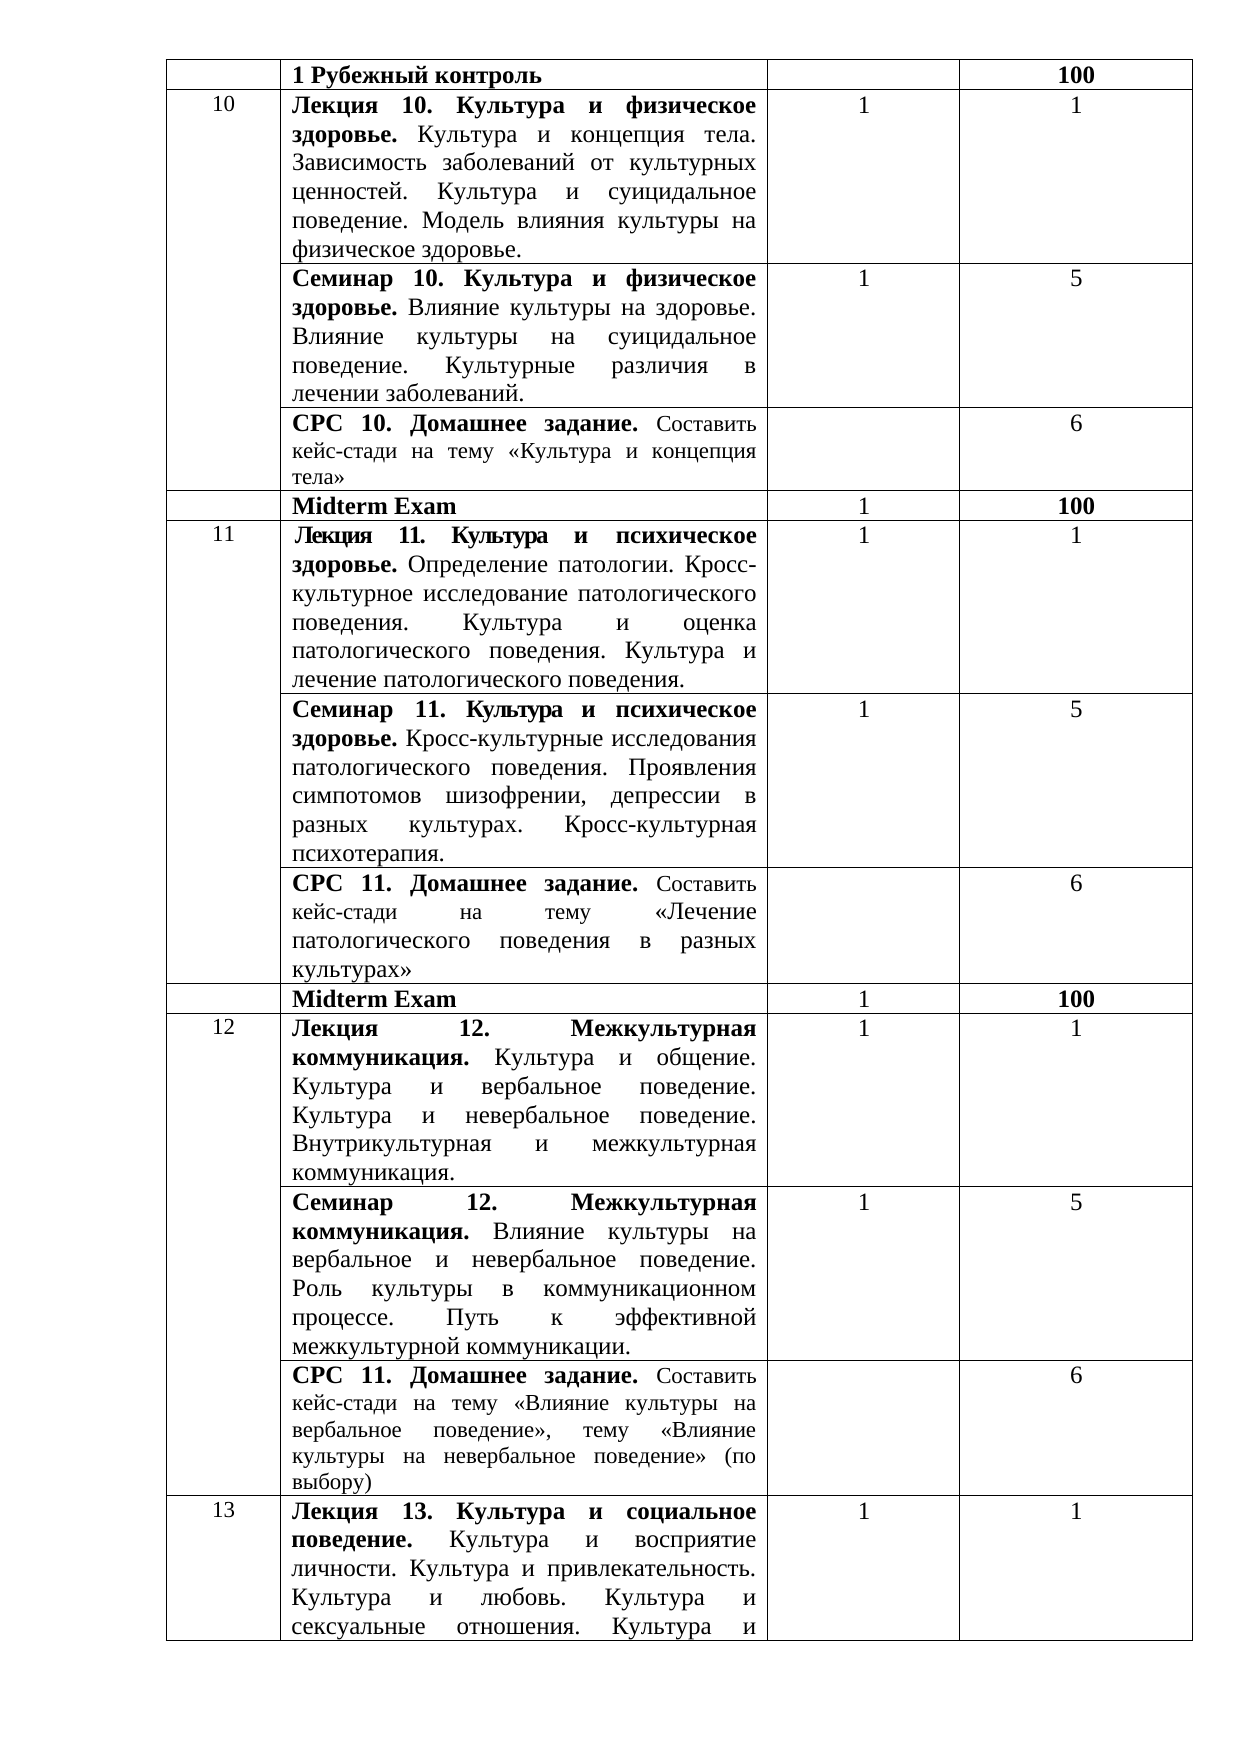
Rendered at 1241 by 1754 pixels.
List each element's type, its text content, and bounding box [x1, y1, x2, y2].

table_cell СРС 11. Домашнее задание. Составить кейс-стади на тему «Влияние культуры на вербальное поведение», тему «Влияние культуры на невербальное поведение» (по выбору) [281, 1361, 767, 1495]
table_cell 1 [960, 521, 1192, 693]
table_cell 13 [167, 1496, 280, 1639]
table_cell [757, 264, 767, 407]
table_cell Лекция 11. Культура и психическое здоровье. Определение патологии. Кросс-культурное исследование патологического поведения. Культура и оценка патологического поведения. Культура и лечение патологического поведения. [281, 521, 767, 693]
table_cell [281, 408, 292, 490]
table_cell 5 [960, 264, 1192, 407]
table_cell 6 [960, 1361, 1192, 1495]
table_cell Midterm Exam [281, 984, 767, 1012]
table_cell 1 [960, 1014, 1192, 1186]
table_cell [167, 984, 280, 1012]
table_cell [167, 60, 280, 89]
table_cell 100 [960, 491, 1192, 519]
table_cell 11 [167, 521, 280, 983]
table_cell 1 [768, 1014, 959, 1186]
table_cell [768, 1361, 959, 1495]
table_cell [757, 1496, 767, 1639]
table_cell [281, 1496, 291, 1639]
table_cell Семинар 12. Межкультурная коммуникация. Влияние культуры на вербальное и невербальное поведение. Роль культуры в коммуникационном процессе. Путь к эффективной межкультурной коммуникации. [281, 1187, 767, 1359]
table_cell 1 Рубежный контроль [281, 60, 767, 89]
table_cell Midterm Exam [281, 491, 767, 519]
table_cell 1 [768, 1187, 959, 1359]
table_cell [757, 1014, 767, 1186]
table_cell 1 [768, 984, 959, 1012]
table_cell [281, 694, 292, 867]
table_cell 5 [960, 1187, 1192, 1359]
table_cell 1 [960, 90, 1192, 262]
table_cell 1 [768, 1496, 959, 1639]
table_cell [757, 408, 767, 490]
table_cell 100 [960, 60, 1192, 89]
table_cell 1 [768, 491, 959, 519]
table_cell 1 [768, 521, 959, 693]
table_cell 12 [167, 1014, 280, 1495]
table_cell 6 [960, 868, 1192, 983]
table_cell 1 [768, 694, 959, 867]
table_cell 10 [167, 90, 280, 490]
table_cell [768, 868, 959, 983]
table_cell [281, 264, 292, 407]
table_cell [167, 491, 280, 519]
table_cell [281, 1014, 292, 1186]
table_cell 1 [960, 1496, 1192, 1639]
table_cell Лекция 10. Культура и физическое здоровье. Культура и концепция тела. Зависимость заболеваний от культурных ценностей. Культура и суицидальное поведение. Модель влияния культуры на физическое здоровье. [281, 90, 767, 262]
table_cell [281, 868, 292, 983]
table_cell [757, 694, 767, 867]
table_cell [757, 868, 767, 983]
table_cell 5 [960, 694, 1192, 867]
table_cell [768, 408, 959, 490]
table_cell 1 [768, 90, 959, 262]
table_cell 100 [960, 984, 1192, 1012]
table_cell [768, 60, 959, 89]
table_cell 1 [768, 264, 959, 407]
table_cell 6 [960, 408, 1192, 490]
